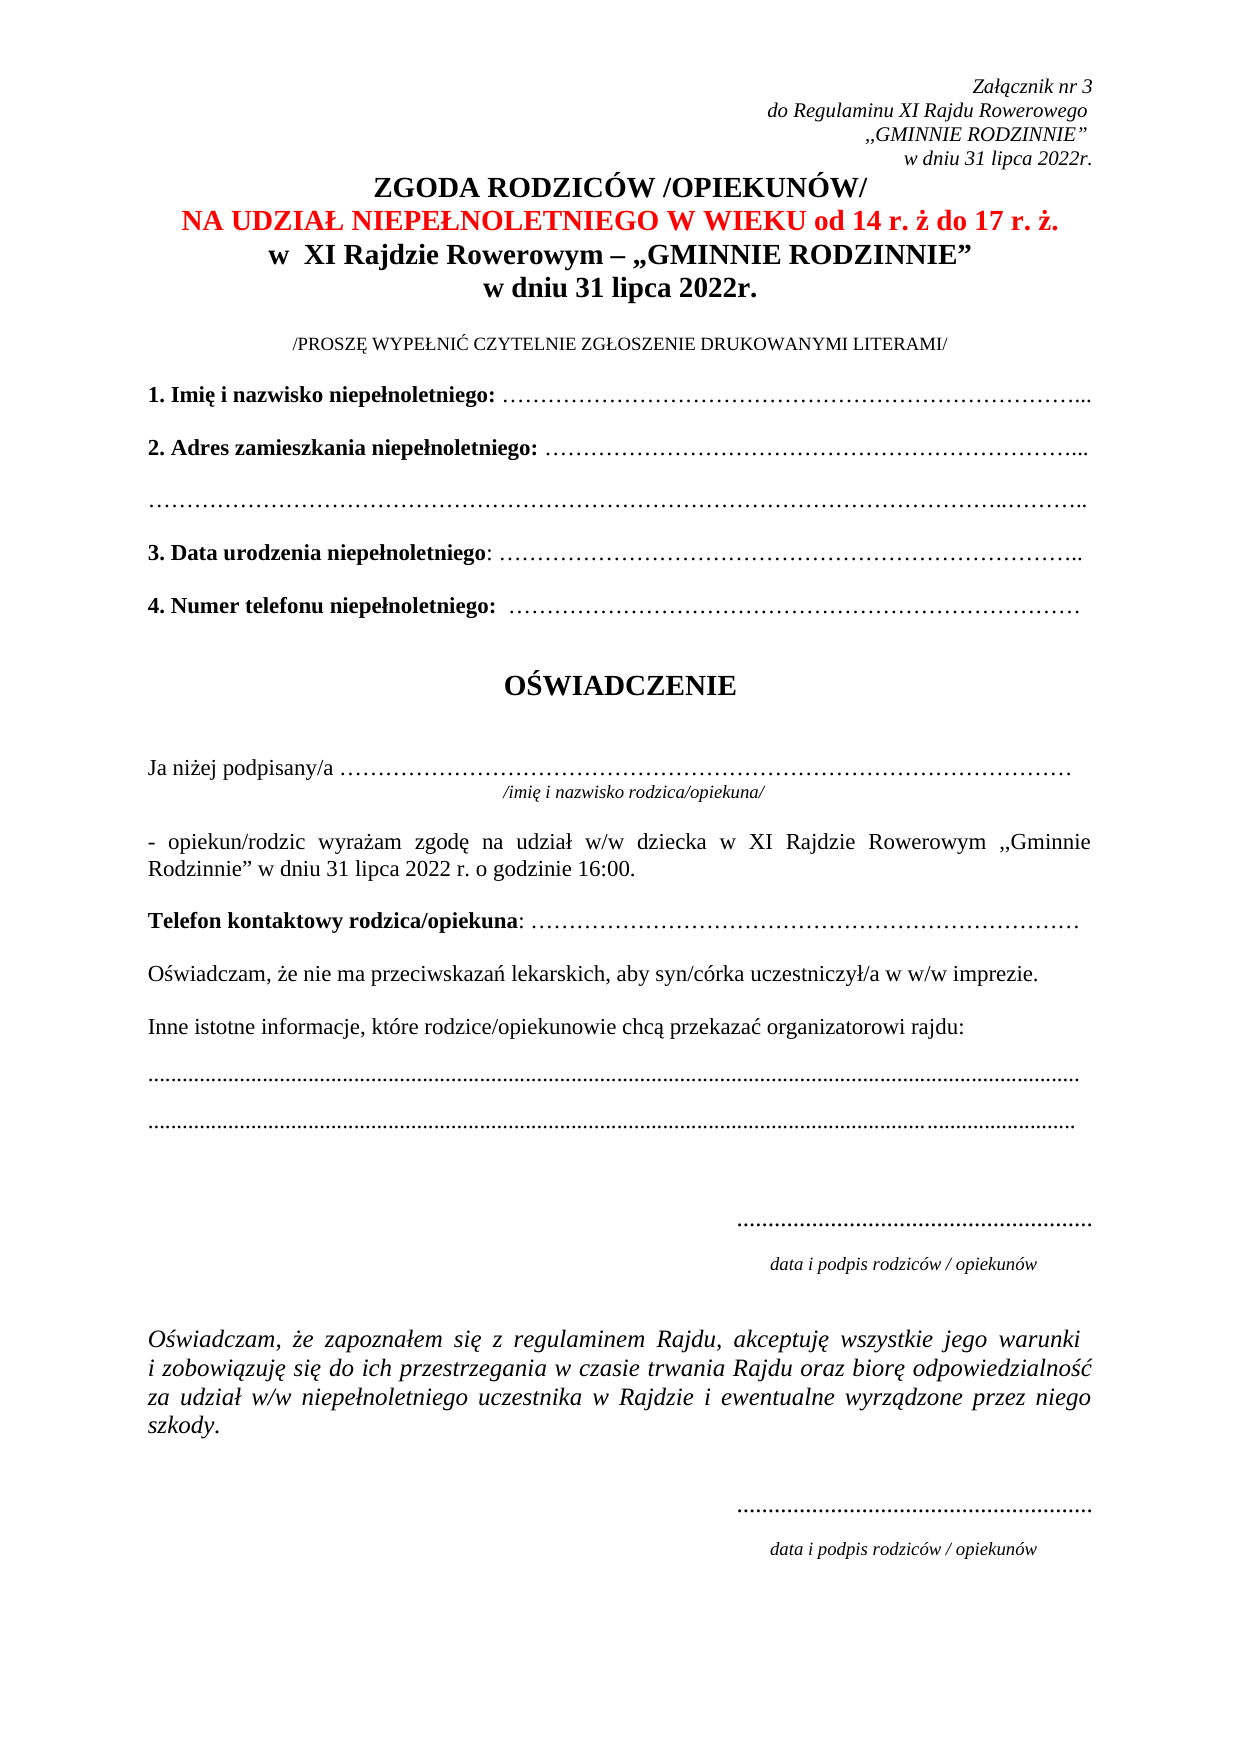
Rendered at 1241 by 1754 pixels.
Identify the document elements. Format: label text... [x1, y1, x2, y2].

text w XI Rajdzie Rowerowym – „GMINNIE RODZINNIE” [148, 237, 1093, 271]
text 1. Imię i nazwisko niepełnoletniego: …………………………………………………………………... [148, 381, 1093, 407]
text .................................................................................................................................................................. [148, 1107, 1093, 1134]
text 3. Data urodzenia niepełnoletniego: ………………………………………………………………….. [148, 539, 1093, 565]
text /imię i nazwisko rodzica/opiekuna/ [148, 781, 1093, 802]
text data i podpis rodziców / opiekunów [185, 1253, 1093, 1274]
text ................................................................................................................................................................... [148, 1060, 1093, 1086]
text - opiekun/rodzic wyrażam zgodę na udział w/w dziecka w XI Rajdzie Rowerowym ,,Gminnie Rodzinnie” w dniu 31 lipca 2022 r. o godzinie 16:00. [148, 802, 1093, 881]
text Oświadczam, że nie ma przeciwskazań lekarskich, aby syn/córka uczestniczył/a w w/w imprezie. [148, 960, 1093, 987]
text Ja niżej podpisany/a …………………………………………………………………………………… [148, 754, 1093, 781]
text w dniu 31 lipca 2022r. [148, 271, 1093, 304]
text …………………………………………………………………………………………………..……….. [148, 486, 1093, 513]
text ......................................................... [185, 1203, 1093, 1232]
text data i podpis rodziców / opiekunów [185, 1538, 1093, 1560]
text Inne istotne informacje, które rodzice/opiekunowie chcą przekazać organizatorowi rajdu: [148, 1013, 1093, 1039]
text 4. Numer telefonu niepełnoletniego: ………………………………………………………………… [148, 592, 1093, 618]
text ......................................................... [185, 1489, 1093, 1517]
text /PROSZĘ WYPEŁNIĆ CZYTELNIE ZGŁOSZENIE DRUKOWANYMI LITERAMI/ [148, 333, 1093, 354]
text ZGODA RODZICÓW /OPIEKUNÓW/ [148, 170, 1093, 203]
text NA UDZIAŁ NIEPEŁNOLETNIEGO W WIEKU od 14 r. ż do 17 r. ż. [148, 203, 1093, 237]
text 2. Adres zamieszkania niepełnoletniego: ……………………………………………………………... [148, 433, 1093, 460]
subtitle OŚWIADCZENIE [148, 668, 1093, 701]
text Oświadczam, że zapoznałem się z regulaminem Rajdu, akceptuję wszystkie jego warunki i zobowiązuję się do ich przestrzegania w czasie trwania Rajdu oraz biorę odpowiedzialność za udział w/w niepełnoletniego uczestnika w Rajdzie i ewentualne wyrządzone przez niego szkody. [148, 1324, 1093, 1439]
text Telefon kontaktowy rodzica/opiekuna: ……………………………………………………………… [148, 907, 1093, 934]
